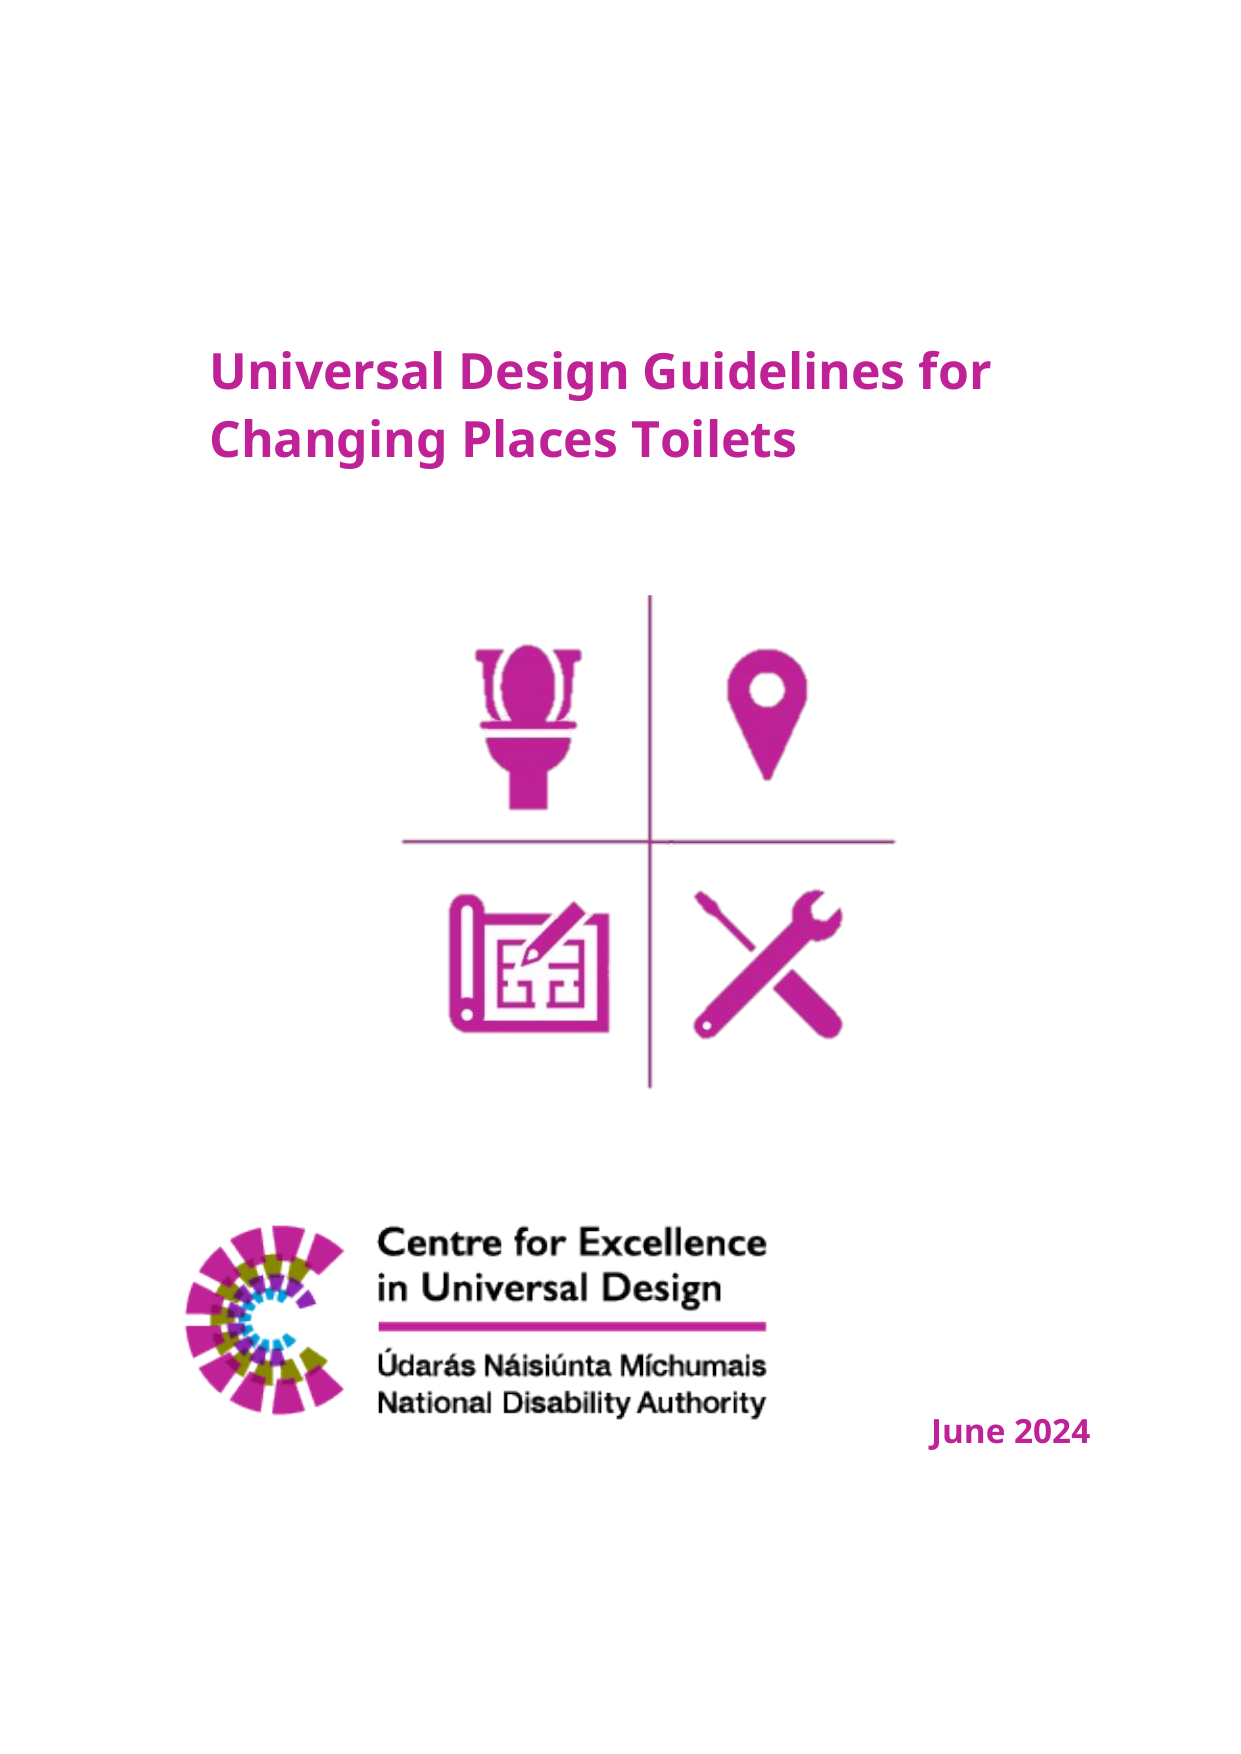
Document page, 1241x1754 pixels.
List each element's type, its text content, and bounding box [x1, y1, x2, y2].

picture [143, 1185, 809, 1462]
text June 2024 [809, 1407, 1090, 1453]
title Universal Design Guidelines for Changing Places Toilets [209, 336, 1090, 472]
picture [362, 556, 938, 1135]
